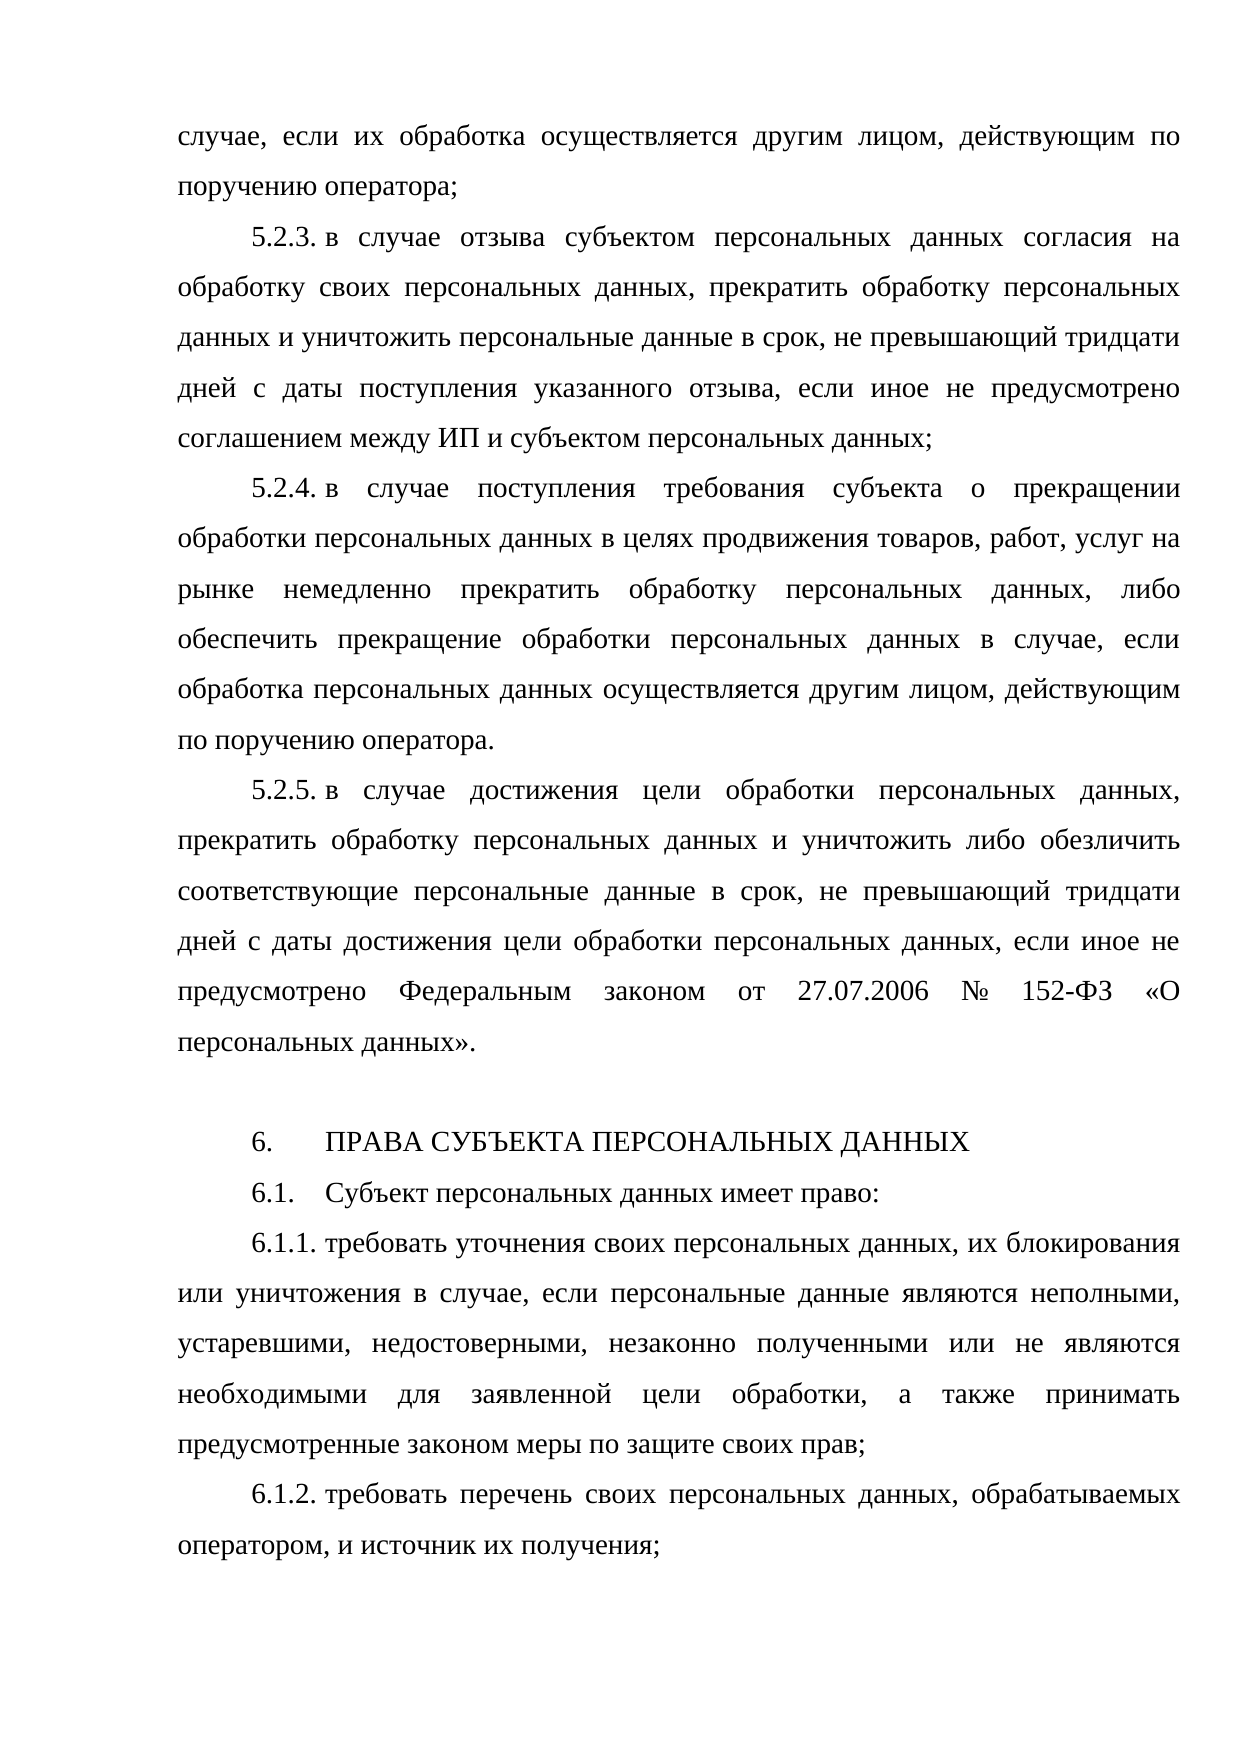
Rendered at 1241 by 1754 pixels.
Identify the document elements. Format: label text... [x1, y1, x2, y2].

list в случае поступления требования субъекта о прекращении обработки персональных данных в целях продвижения товаров, работ, услуг на рынке немедленно прекратить обработку персональных данных, либо обеспечить прекращение обработки персональных данных в случае, если обработка персональных данных осуществляется другим лицом, действующим по поручению оператора. [177, 470, 1181, 755]
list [177, 118, 1181, 202]
list в случае достижения цели обработки персональных данных, прекратить обработку персональных данных и уничтожить либо обезличить соответствующие персональные данные в срок, не превышающий тридцати дней с даты достижения цели обработки персональных данных, если иное не предусмотрено Федеральным законом от 27.07.2006 № 152-ФЗ «О персональных данных». [177, 772, 1181, 1057]
text 6.1.2. требовать перечень своих персональных данных, обрабатываемых оператором, и источник их получения; [177, 1477, 1181, 1560]
text 6. ПРАВА СУБЪЕКТА ПЕРСОНАЛЬНЫХ ДАННЫХ [177, 1124, 1181, 1158]
text 6.1. Субъект персональных данных имеет право: [177, 1175, 1181, 1208]
text 6.1.1. требовать уточнения своих персональных данных, их блокирования или уничтожения в случае, если персональные данные являются неполными, устаревшими, недостоверными, незаконно полученными или не являются необходимыми для заявленной цели обработки, а также принимать предусмотренные законом меры по защите своих прав; [177, 1225, 1181, 1460]
list в случае отзыва субъектом персональных данных согласия на обработку своих персональных данных, прекратить обработку персональных данных и уничтожить персональные данные в срок, не превышающий тридцати дней с даты поступления указанного отзыва, если иное не предусмотрено соглашением между ИП и субъектом персональных данных; [177, 219, 1181, 453]
